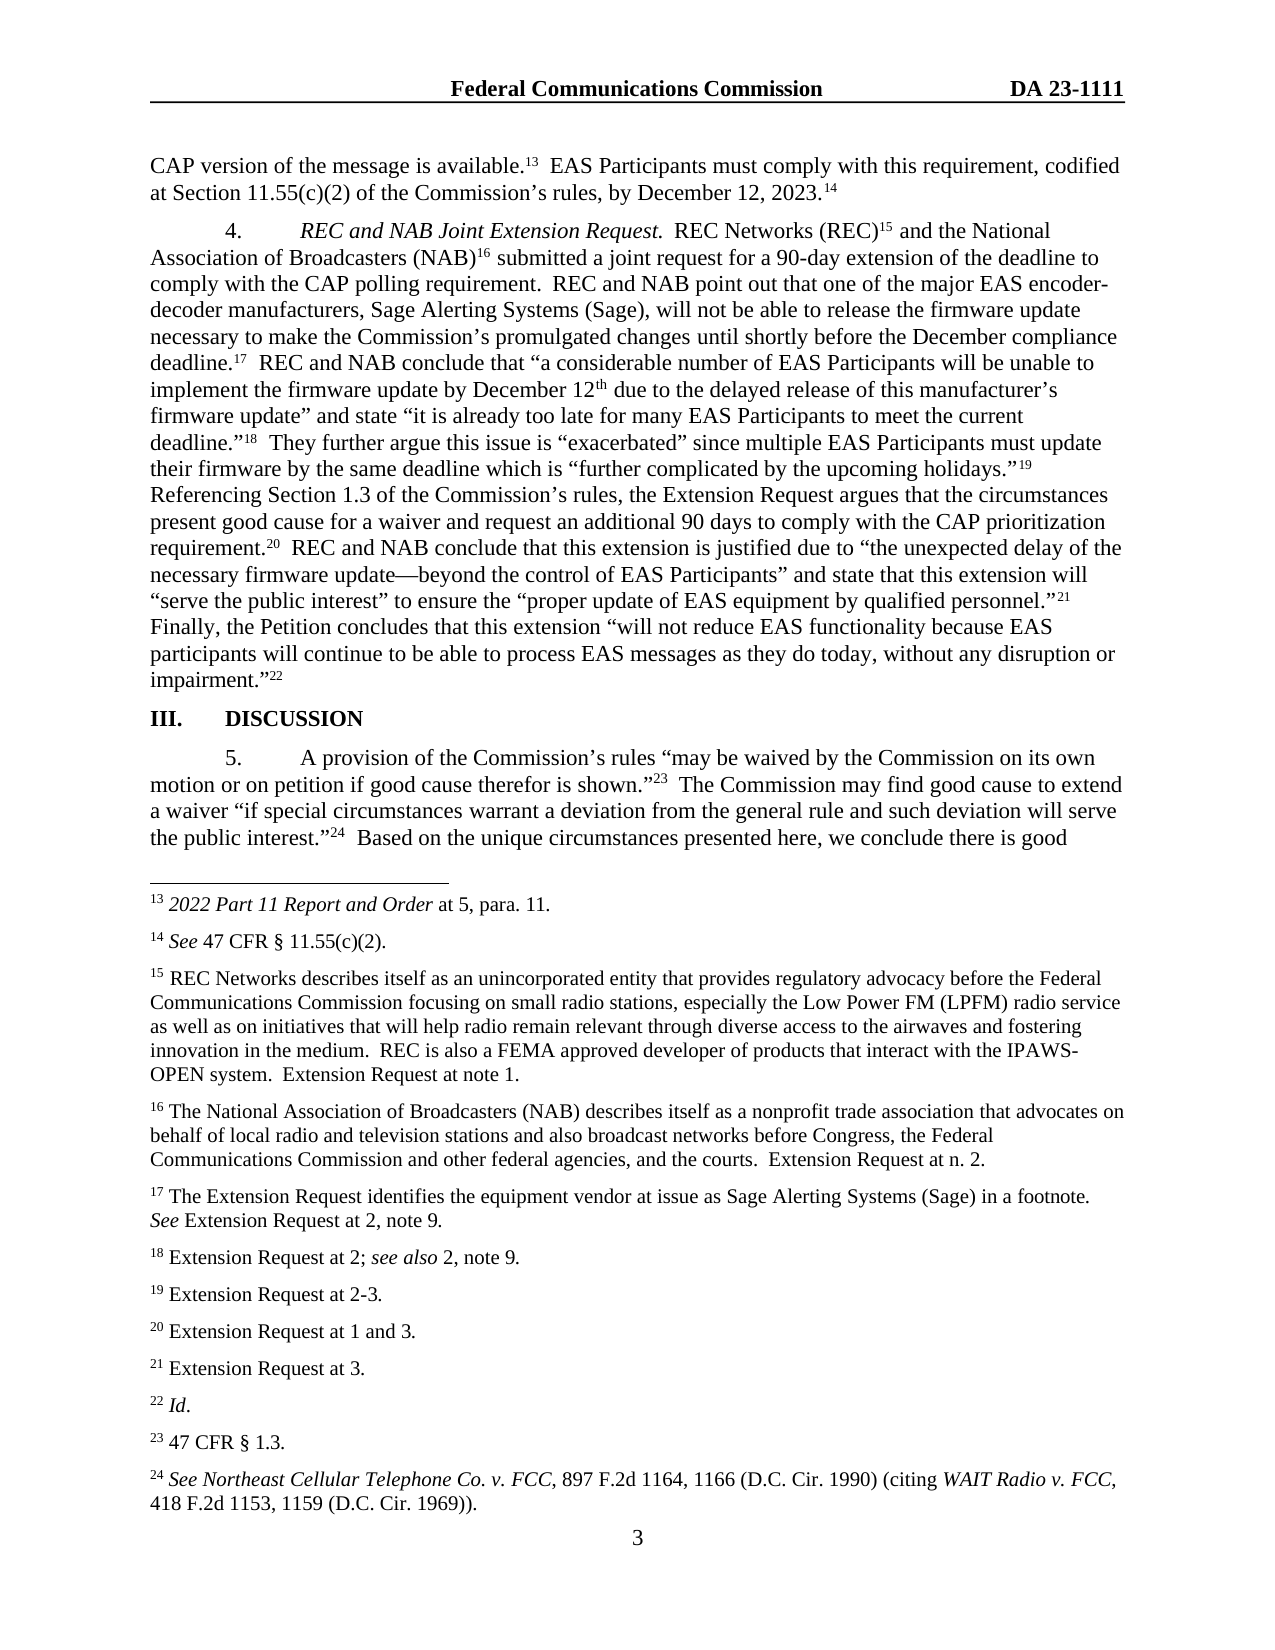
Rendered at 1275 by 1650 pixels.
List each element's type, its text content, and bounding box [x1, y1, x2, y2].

text 16 The National Association of Broadcasters (NAB) describes itself as a nonprofit trade association that advocates on behalf of local radio and television stations and also broadcast networks before Congress, the Federal Communications Commission and other federal agencies, and the courts. Extension Request at n. 2. [150, 1098, 1126, 1171]
list REC and NAB Joint Extension Request. REC Networks (REC)15 and the National Association of Broadcasters (NAB)16 submitted a joint request for a 90-day extension of the deadline to comply with the CAP polling requirement. REC and NAB point out that one of the major EAS encoder- decoder manufacturers, Sage Alerting Systems (Sage), will not be able to release the firmware update necessary to make the Commission’s promulgated changes until shortly before the December compliance deadline.17 REC and NAB conclude that “a considerable number of EAS Participants will be unable to implement the firmware update by December 12th due to the delayed release of this manufacturer’s firmware update” and state “it is already too late for many EAS Participants to meet the current deadline.”18 They further argue this issue is “exacerbated” since multiple EAS Participants must update their firmware by the same deadline which is “further complicated by the upcoming holidays.”19 Referencing Section 1.3 of the Commission’s rules, the Extension Request argues that the circumstances present good cause for a waiver and request an additional 90 days to comply with the CAP prioritization requirement.20 REC and NAB conclude that this extension is justified due to “the unexpected delay of the necessary firmware update—beyond the control of EAS Participants” and state that this extension will “serve the public interest” to ensure the “proper update of EAS equipment by qualified personnel.”21 Finally, the Petition concludes that this extension “will not reduce EAS functionality because EAS participants will continue to be able to process EAS messages as they do today, without any disruption or impairment.”22 [150, 217, 1122, 692]
text 22 Id. [150, 1392, 1137, 1417]
text 14 See 47 CFR § 11.55(c)(2). [150, 928, 1137, 953]
text 13 2022 Part 11 Report and Order at 5, para. 11. [150, 891, 1137, 916]
text 17 The Extension Request identifies the equipment vendor at issue as Sage Alerting Systems (Sage) in a footnote. [150, 1183, 1137, 1208]
text CAP version of the message is available.13 EAS Participants must comply with this requirement, codified at Section 11.55(c)(2) of the Commission’s rules, by December 12, 2023.14 [150, 152, 1120, 205]
text 18 Extension Request at 2; see also 2, note 9. [150, 1244, 1137, 1269]
list A provision of the Commission’s rules “may be waived by the Commission on its own motion or on petition if good cause therefor is shown.”23 The Commission may find good cause to extend a waiver “if special circumstances warrant a deviation from the general rule and such deviation will serve the public interest.”24 Based on the unique circumstances presented here, we conclude there is good [150, 744, 1123, 850]
text 23 47 CFR § 1.3. [150, 1429, 1137, 1454]
text 20 Extension Request at 1 and 3. [150, 1318, 1137, 1343]
text 24 See Northeast Cellular Telephone Co. v. FCC, 897 F.2d 1164, 1166 (D.C. Cir. 1990) (citing WAIT Radio v. FCC, 418 F.2d 1153, 1159 (D.C. Cir. 1969)). [150, 1466, 1126, 1515]
subtitle DISCUSSION [150, 705, 1137, 731]
text See Extension Request at 2, note 9. [150, 1208, 1137, 1232]
text 19 Extension Request at 2-3. [150, 1282, 1137, 1306]
text 21 Extension Request at 3. [150, 1356, 1137, 1380]
text 15 REC Networks describes itself as an unincorporated entity that provides regulatory advocacy before the Federal Communications Commission focusing on small radio stations, especially the Low Power FM (LPFM) radio service as well as on initiatives that will help radio remain relevant through diverse access to the airwaves and fostering innovation in the medium. REC is also a FEMA approved developer of products that interact with the IPAWS- OPEN system. Extension Request at note 1. [150, 965, 1126, 1086]
